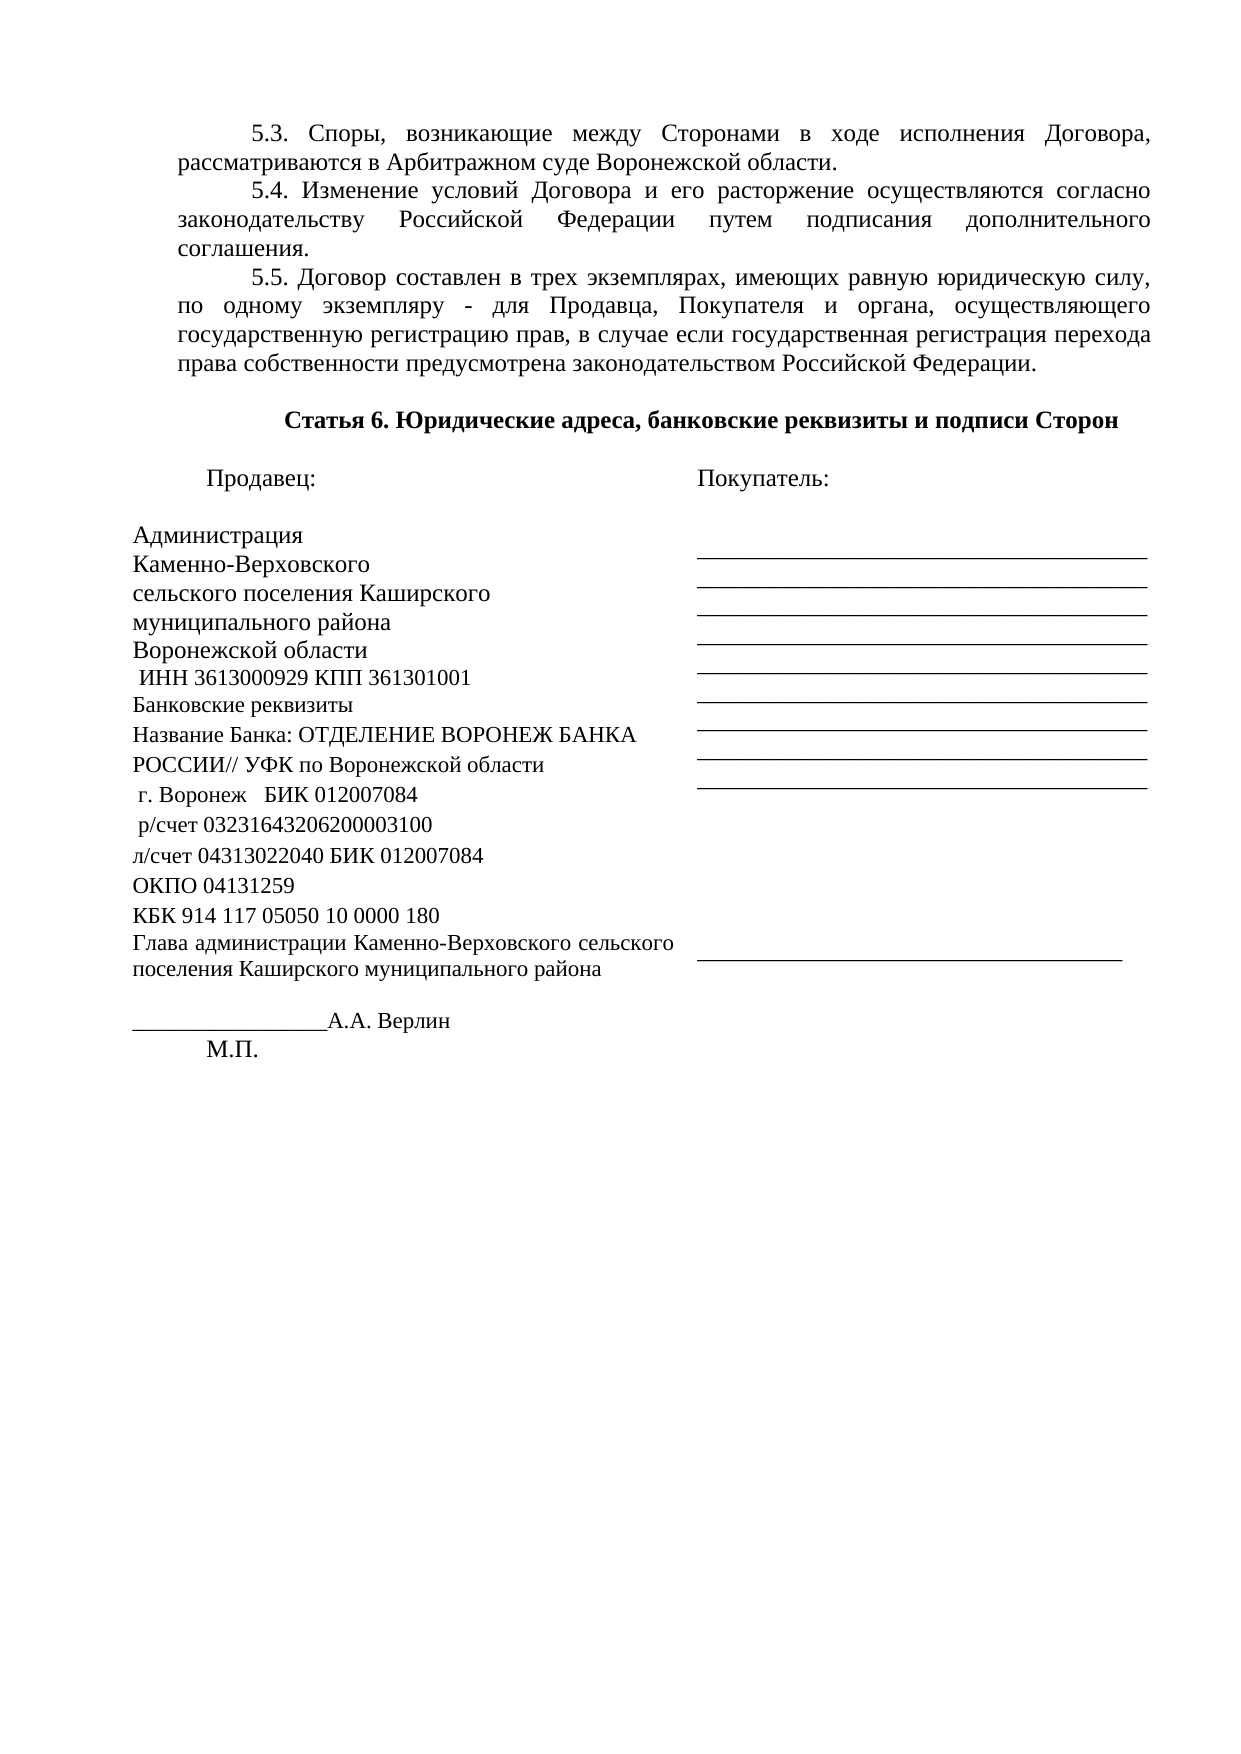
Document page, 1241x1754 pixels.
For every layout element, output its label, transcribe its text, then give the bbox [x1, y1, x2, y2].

text 5.3. Споры, возникающие между Сторонами в ходе исполнения Договора, рассматриваются в Арбитражном суде Воронежской области. [177, 118, 1152, 176]
text Статья 6. Юридические адреса, банковские реквизиты и подписи Сторон [177, 406, 1152, 434]
text 5.5. Договор составлен в трех экземплярах, имеющих равную юридическую силу, по одному экземпляру - для Продавца, Покупателя и органа, осуществляющего государственную регистрацию прав, в случае если государственная регистрация перехода права собственности предусмотрена законодательством Российской Федерации. [177, 262, 1152, 377]
table_header Продавец: Администрация Каменно-Верховского сельского поселения Каширского муниципального района Воронежской области ИНН 3613000929 КПП 361301001 Банковские реквизиты Название Банка: ОТДЕЛЕНИЕ ВОРОНЕЖ БАНКА РОССИИ// УФК по Воронежской области г. Воронеж БИК 012007084 р/счет 03231643206200003100 л/счет 04313022040 БИК 012007084 ОКПО 04131259 КБК 914 117 05050 10 0000 180 Глава администрации Каменно-Верховского сельского поселения Каширского муниципального района _________________А.А. Верлин М.П. [121, 463, 686, 1063]
table_header Покупатель: ____________________________________ ____________________________________ ____________________________________ ____________________________________ ____________________________________ ____________________________________ ____________________________________ ____________________________________ ____________________________________ __________________________________ [686, 463, 1193, 1063]
text 5.4. Изменение условий Договора и его расторжение осуществляются согласно законодательству Российской Федерации путем подписания дополнительного соглашения. [177, 176, 1152, 262]
